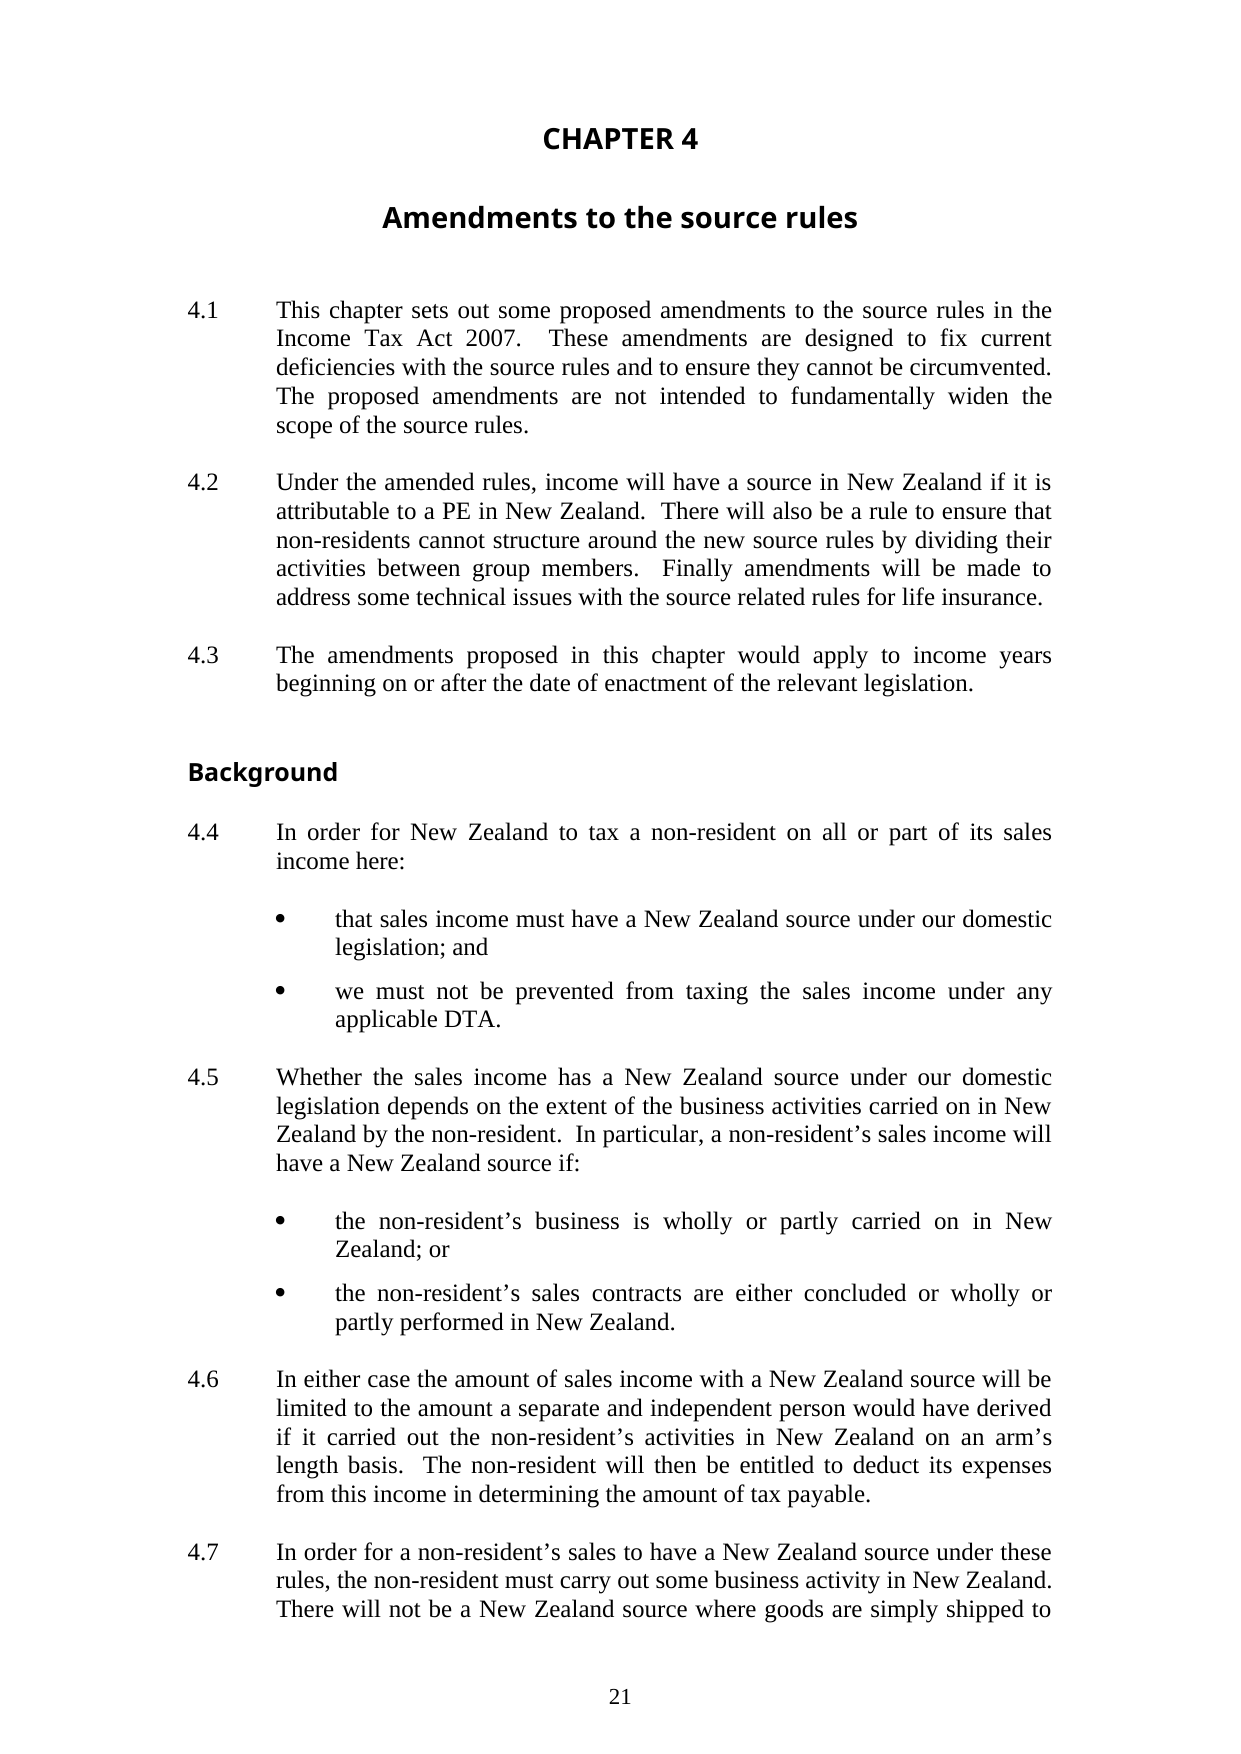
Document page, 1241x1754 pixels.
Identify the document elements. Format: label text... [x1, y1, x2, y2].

text In either case the amount of sales income with a New Zealand source will be limited to the amount a separate and independent person would have derived if it carried out the non-resident’s activities in New Zealand on an arm’s length basis. The non-resident will then be entitled to deduct its expenses from this income in determining the amount of tax payable. [187, 1364, 1053, 1508]
text we must not be prevented from taxing the sales income under any applicable DTA. [276, 976, 1053, 1033]
subtitle CHAPTER 4 [187, 118, 1053, 158]
subtitle Amendments to the source rules [187, 197, 1053, 237]
text the non-resident’s business is wholly or partly carried on in New Zealand; or [276, 1206, 1053, 1263]
text In order for New Zealand to tax a non-resident on all or part of its sales income here: [187, 817, 1053, 875]
text that sales income must have a New Zealand source under our domestic legislation; and [276, 904, 1053, 961]
text The amendments proposed in this chapter would apply to income years beginning on or after the date of enactment of the relevant legislation. [187, 640, 1053, 697]
text Whether the sales income has a New Zealand source under our domestic legislation depends on the extent of the business activities carried on in New Zealand by the non-resident. In particular, a non-resident’s sales income will have a New Zealand source if: [187, 1062, 1053, 1177]
text Under the amended rules, income will have a source in New Zealand if it is attributable to a PE in New Zealand. There will also be a rule to ensure that non-residents cannot structure around the new source rules by dividing their activities between group members. Finally amendments will be made to address some technical issues with the source related rules for life insurance. [187, 467, 1053, 611]
text the non-resident’s sales contracts are either concluded or wholly or partly performed in New Zealand. [276, 1278, 1053, 1335]
text This chapter sets out some proposed amendments to the source rules in the Income Tax Act 2007. These amendments are designed to fix current deficiencies with the source rules and to ensure they cannot be circumvented. The proposed amendments are not intended to fundamentally widen the scope of the source rules. [187, 295, 1053, 438]
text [187, 1537, 1053, 1623]
subtitle Background [187, 755, 1053, 789]
